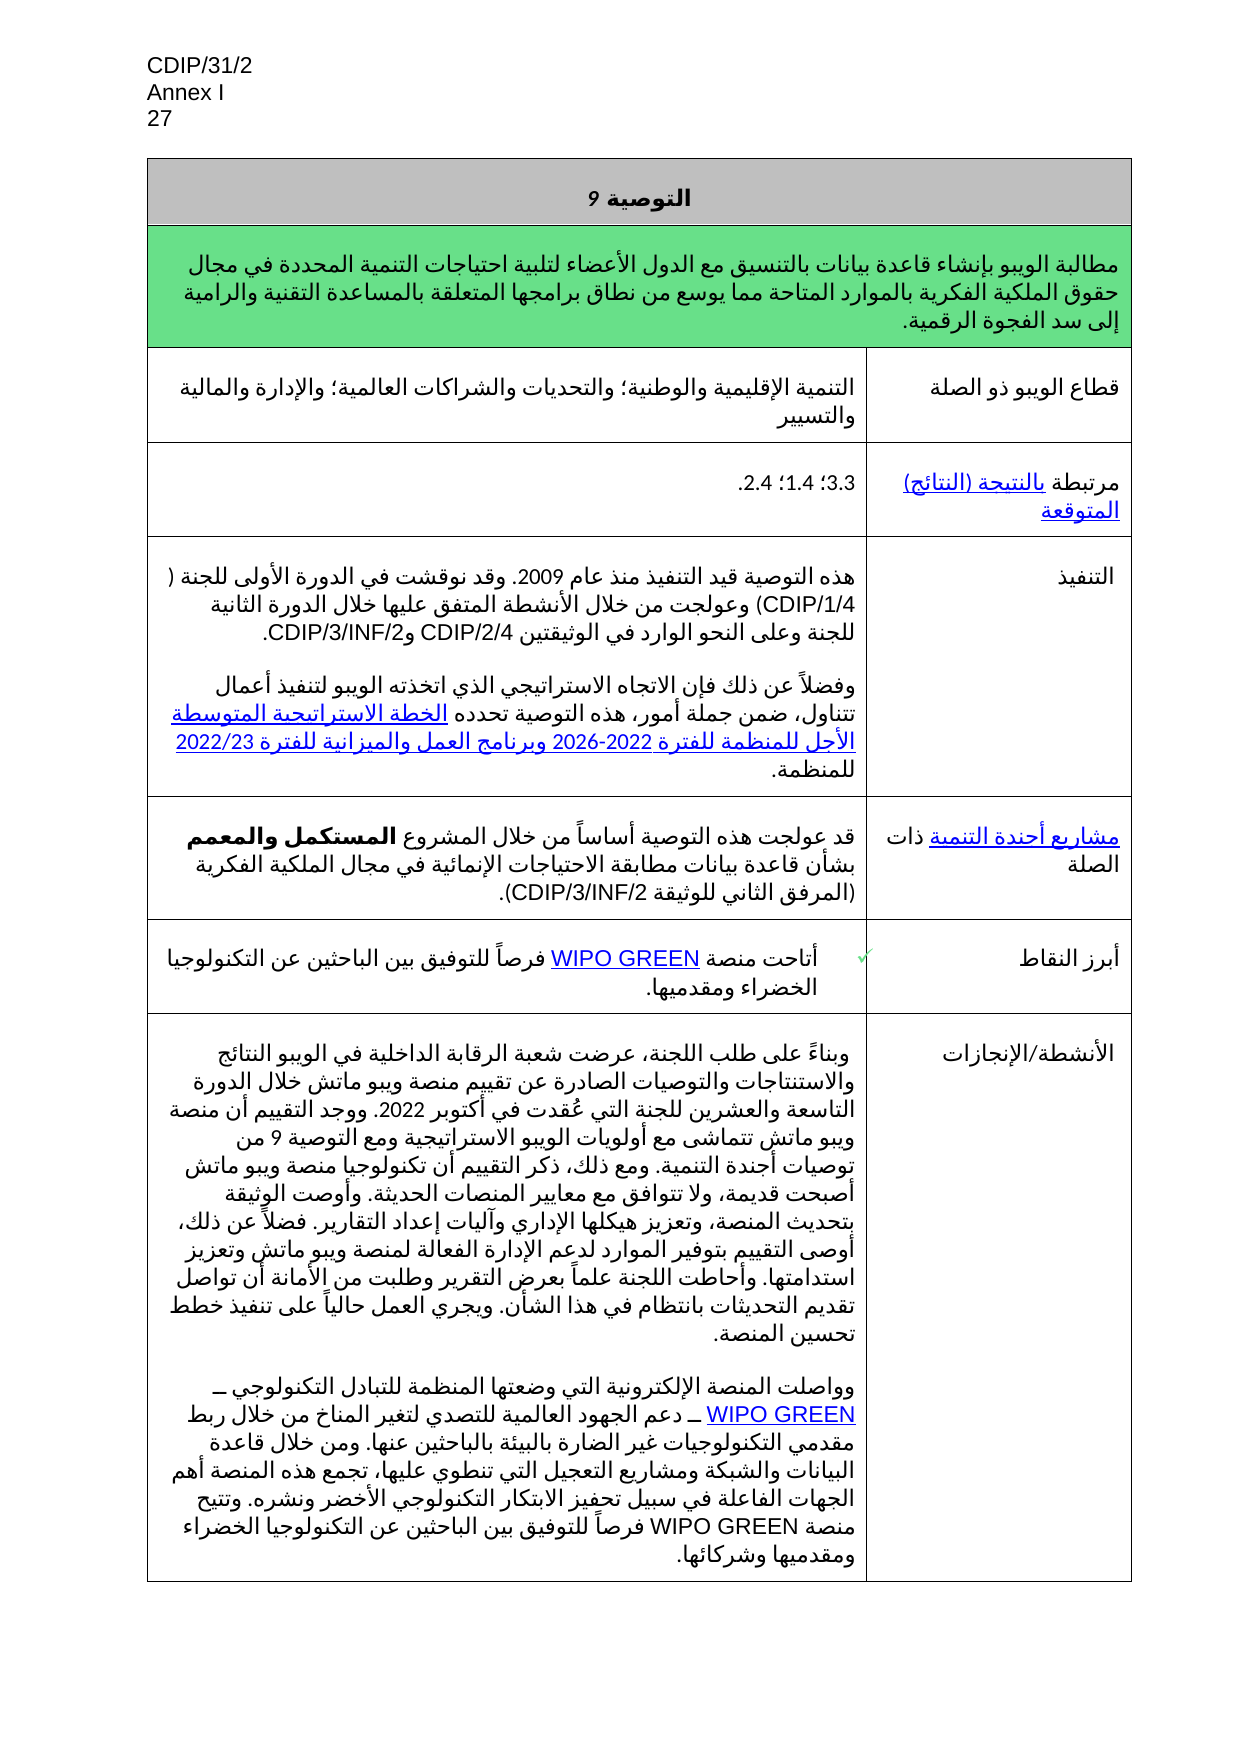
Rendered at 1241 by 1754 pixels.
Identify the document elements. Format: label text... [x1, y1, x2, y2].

table_cell قد عولجت هذه التوصية أساساً من خلال المشروع المستكمل والمعمم بشأن قاعدة بيانات مطابقة الاحتياجات الإنمائية في مجال الملكية الفكرية (المرفق الثاني للوثيقة CDIP/3/INF/2). [148, 797, 866, 918]
table_cell مشاريع أجندة التنمية ذات الصلة [867, 797, 1131, 918]
table_header التوصية 9 [148, 159, 1131, 224]
table_cell مرتبطة بالنتيجة (النتائج) المتوقعة [867, 443, 1131, 536]
table_cell التنمية الإقليمية والوطنية؛ والتحديات والشراكات العالمية؛ والإدارة والمالية والتسيير [148, 348, 866, 442]
table_cell أبرز النقاط [867, 920, 1131, 1013]
table_cell التنفيذ [867, 537, 1131, 796]
table_cell الأنشطة/الإنجازات [867, 1014, 1131, 1581]
table_cell 3.3؛ 1.4؛ 2.4. [148, 443, 866, 536]
table_cell قطاع الويبو ذو الصلة [867, 348, 1131, 442]
table_cell أتاحت منصة WIPO GREEN فرصاً للتوفيق بين الباحثين عن التكنولوجيا الخضراء ومقدميها. [148, 920, 866, 1013]
table_cell وبناءً على طلب اللجنة، عرضت شعبة الرقابة الداخلية في الويبو النتائج والاستنتاجات والتوصيات الصادرة عن تقييم منصة ويبو ماتش خلال الدورة التاسعة والعشرين للجنة التي عُقدت في أكتوبر 2022. ووجد التقييم أن منصة ويبو ماتش تتماشى مع أولويات الويبو الاستراتيجية ومع التوصية 9 من توصيات أجندة التنمية. ومع ذلك، ذكر التقييم أن تكنولوجيا منصة ويبو ماتش أصبحت قديمة، ولا تتوافق مع معايير المنصات الحديثة. وأوصت الوثيقة بتحديث المنصة، وتعزيز هيكلها الإداري وآليات إعداد التقارير. فضلاً عن ذلك، أوصى التقييم بتوفير الموارد لدعم الإدارة الفعالة لمنصة ويبو ماتش وتعزيز استدامتها. وأحاطت اللجنة علماً بعرض التقرير وطلبت من الأمانة أن تواصل تقديم التحديثات بانتظام في هذا الشأن. ويجري العمل حالياً على تنفيذ خطط تحسين المنصة. وواصلت المنصة الإلكترونية التي وضعتها المنظمة للتبادل التكنولوجي ــ WIPO GREEN ــ دعم الجهود العالمية للتصدي لتغير المناخ من خلال ربط مقدمي التكنولوجيات غير الضارة بالبيئة بالباحثين عنها. ومن خلال قاعدة البيانات والشبكة ومشاريع التعجيل التي تنطوي عليها، تجمع هذه المنصة أهم الجهات الفاعلة في سبيل تحفيز الابتكار التكنولوجي الأخضر ونشره. وتتيح منصة WIPO GREEN فرصاً للتوفيق بين الباحثين عن التكنولوجيا الخضراء ومقدميها وشركائها. [148, 1014, 866, 1581]
table_cell هذه التوصية قيد التنفيذ منذ عام 2009. وقد نوقشت في الدورة الأولى للجنة (CDIP/1/4) وعولجت من خلال الأنشطة المتفق عليها خلال الدورة الثانية للجنة وعلى النحو الوارد في الوثيقتين CDIP/2/4 وCDIP/3/INF/2. وفضلاً عن ذلك فإن الاتجاه الاستراتيجي الذي اتخذته الويبو لتنفيذ أعمال تتناول، ضمن جملة أمور، هذه التوصية تحدده الخطة الاستراتيجية المتوسطة الأجل للمنظمة للفترة 2022-2026 وبرنامج العمل والميزانية للفترة 2022/23 للمنظمة. [148, 537, 866, 796]
table_cell مطالبة الويبو بإنشاء قاعدة بيانات بالتنسيق مع الدول الأعضاء لتلبية احتياجات التنمية المحددة في مجال حقوق الملكية الفكرية بالموارد المتاحة مما يوسع من نطاق برامجها المتعلقة بالمساعدة التقنية والرامية إلى سد الفجوة الرقمية. [148, 226, 1131, 347]
